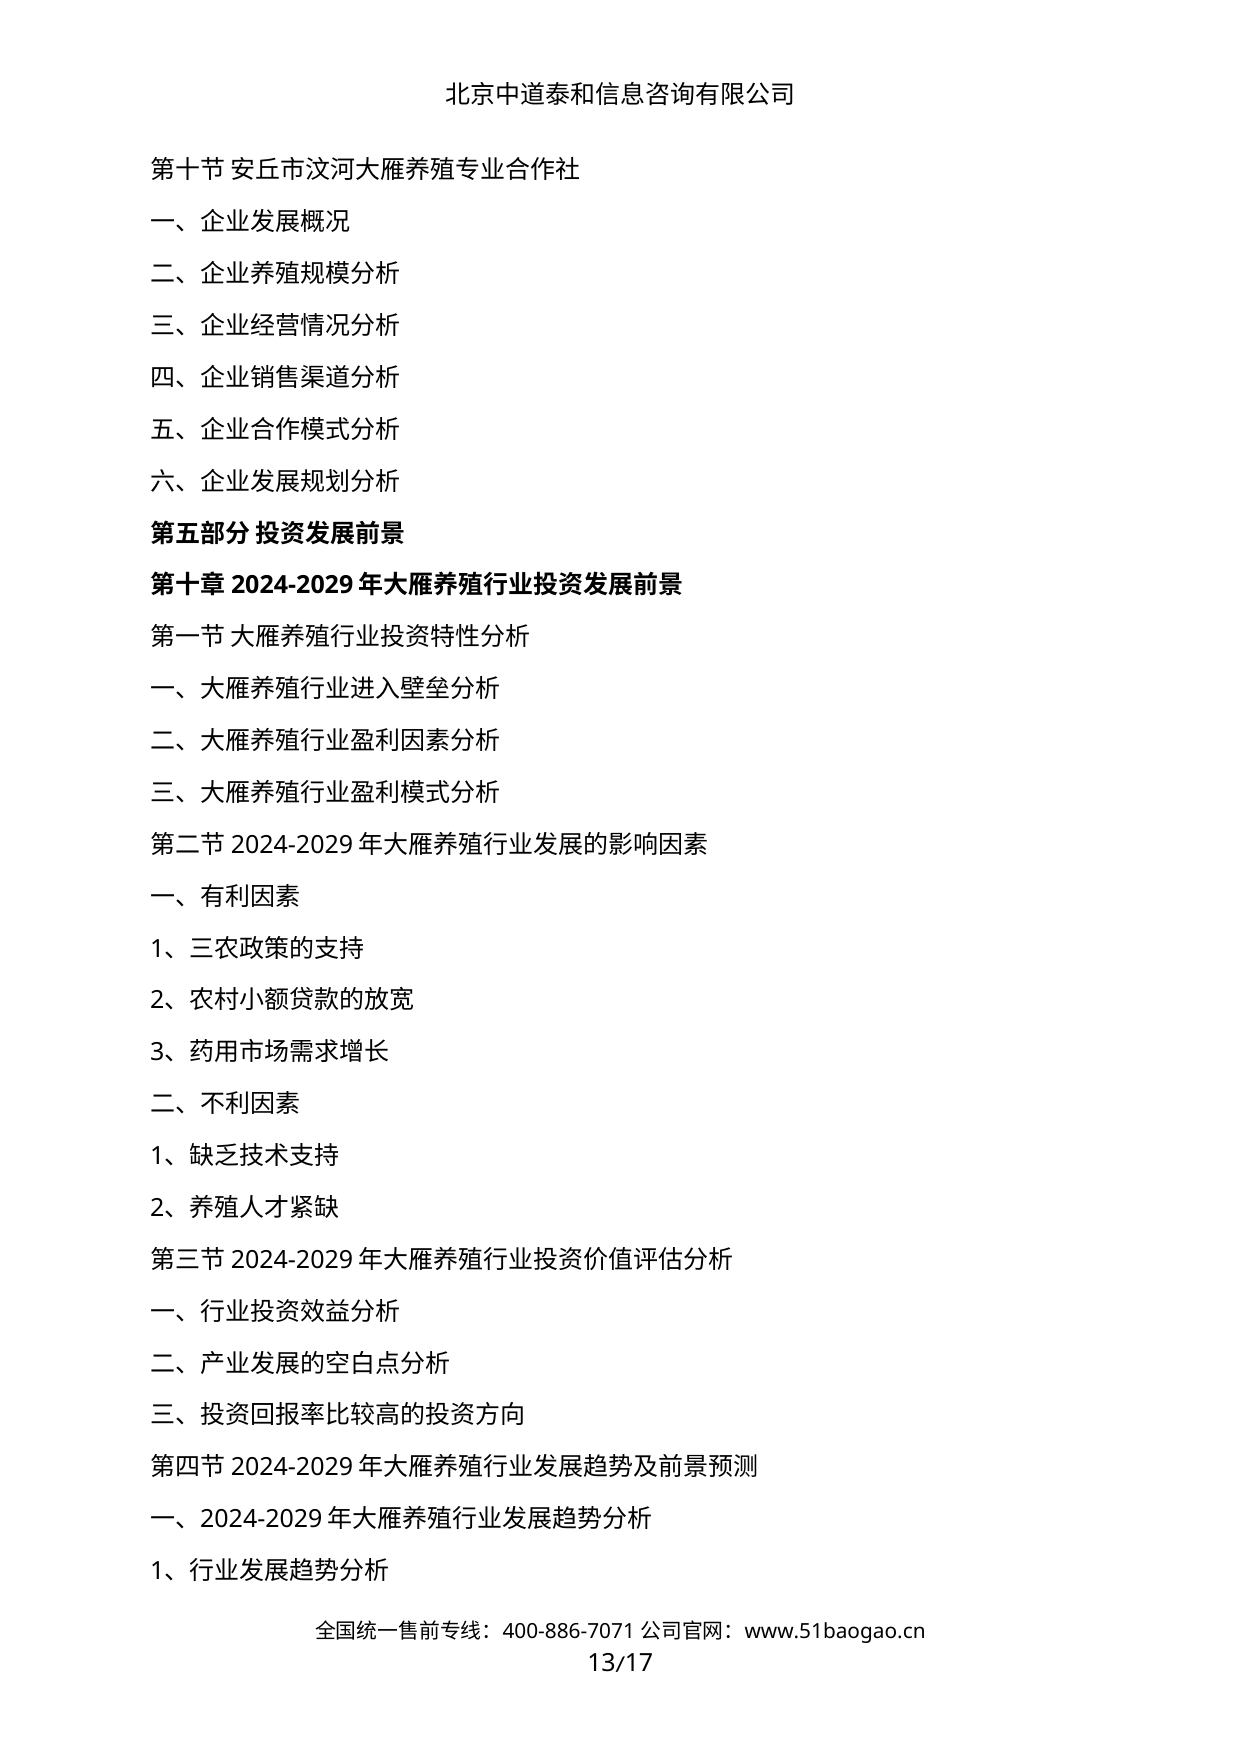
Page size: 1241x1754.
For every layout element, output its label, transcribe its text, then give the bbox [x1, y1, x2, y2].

text 三、投资回报率比较高的投资方向 [150, 1395, 1090, 1431]
text 六、企业发展规划分析 [150, 461, 1090, 497]
text 第三节 2024-2029年大雁养殖行业投资价值评估分析 [150, 1239, 1090, 1276]
text 第十章 2024-2029年大雁养殖行业投资发展前景 [150, 565, 1090, 601]
text 二、大雁养殖行业盈利因素分析 [150, 721, 1090, 757]
text 四、企业销售渠道分析 [150, 357, 1090, 394]
text 第一节 大雁养殖行业投资特性分析 [150, 617, 1090, 653]
text 二、企业养殖规模分析 [150, 254, 1090, 290]
text 1、三农政策的支持 [150, 928, 1090, 964]
text 三、大雁养殖行业盈利模式分析 [150, 772, 1090, 809]
text 一、有利因素 [150, 876, 1090, 912]
text 第五部分 投资发展前景 [150, 513, 1090, 549]
text 第十节 安丘市汶河大雁养殖专业合作社 [150, 150, 1090, 186]
text 一、行业投资效益分析 [150, 1291, 1090, 1327]
text 二、产业发展的空白点分析 [150, 1343, 1090, 1379]
text 一、企业发展概况 [150, 202, 1090, 238]
text 第二节 2024-2029年大雁养殖行业发展的影响因素 [150, 824, 1090, 861]
text 一、大雁养殖行业进入壁垒分析 [150, 669, 1090, 705]
text 3、药用市场需求增长 [150, 1032, 1090, 1068]
text 2、农村小额贷款的放宽 [150, 980, 1090, 1016]
text 五、企业合作模式分析 [150, 409, 1090, 446]
text 三、企业经营情况分析 [150, 306, 1090, 342]
text 1、行业发展趋势分析 [150, 1551, 1090, 1587]
text 1、缺乏技术支持 [150, 1136, 1090, 1172]
text 第四节 2024-2029年大雁养殖行业发展趋势及前景预测 [150, 1447, 1090, 1483]
text 二、不利因素 [150, 1084, 1090, 1120]
text 一、2024-2029年大雁养殖行业发展趋势分析 [150, 1499, 1090, 1535]
text 2、养殖人才紧缺 [150, 1187, 1090, 1224]
